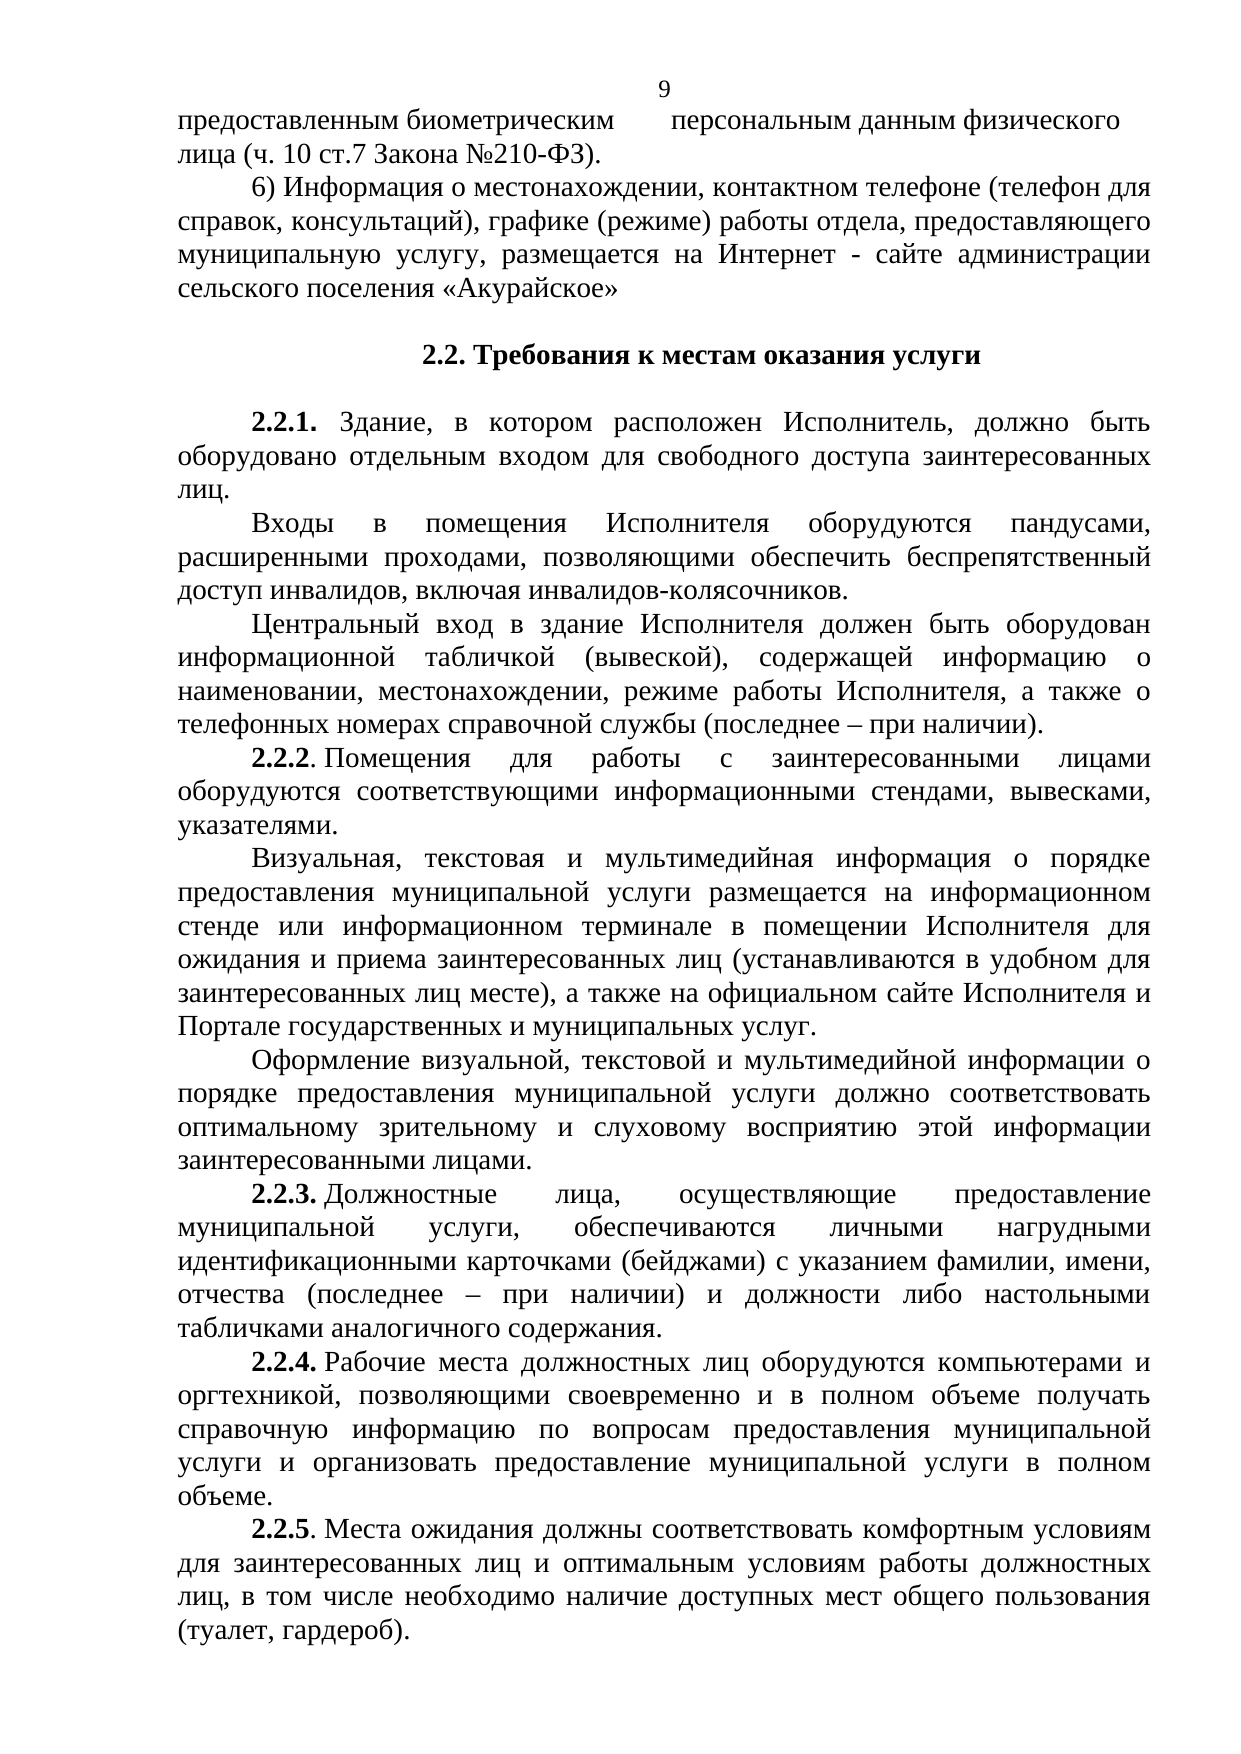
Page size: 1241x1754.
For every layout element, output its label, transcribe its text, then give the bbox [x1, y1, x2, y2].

text 2.2. Требования к местам оказания услуги [177, 337, 1152, 371]
text 2.2.3. Должностные лица, осуществляющие предоставление муниципальной услуги, обеспечиваются личными нагрудными идентификационными карточками (бейджами) с указанием фамилии, имени, отчества (последнее – при наличии) и должности либо настольными табличками аналогичного содержания. [177, 1176, 1152, 1344]
text Входы в помещения Исполнителя оборудуются пандусами, расширенными проходами, позволяющими обеспечить беспрепятственный доступ инвалидов, включая инвалидов-колясочников. [177, 505, 1152, 606]
text Визуальная, текстовая и мультимедийная информация о порядке предоставления муниципальной услуги размещается на информационном стенде или информационном терминале в помещении Исполнителя для ожидания и приема заинтересованных лиц (устанавливаются в удобном для заинтересованных лиц месте), а также на официальном сайте Исполнителя и Портале государственных и муниципальных услуг. [177, 841, 1152, 1042]
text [177, 102, 1152, 169]
text 2.2.2. Помещения для работы с заинтересованными лицами оборудуются соответствующими информационными стендами, вывесками, указателями. [177, 740, 1152, 841]
text 6) Информация о местонахождении, контактном телефоне (телефон для справок, консультаций), графике (режиме) работы отдела, предоставляющего муниципальную услугу, размещается на Интернет - сайте администрации сельского поселения «Акурайское» [177, 169, 1152, 304]
text 2.2.5. Места ожидания должны соответствовать комфортным условиям для заинтересованных лиц и оптимальным условиям работы должностных лиц, в том числе необходимо наличие доступных мест общего пользования (туалет, гардероб). [177, 1511, 1152, 1646]
text 2.2.4. Рабочие места должностных лиц оборудуются компьютерами и оргтехникой, позволяющими своевременно и в полном объеме получать справочную информацию по вопросам предоставления муниципальной услуги и организовать предоставление муниципальной услуги в полном объеме. [177, 1344, 1152, 1511]
text 2.2.1. Здание, в котором расположен Исполнитель, должно быть оборудовано отдельным входом для свободного доступа заинтересованных лиц. [177, 404, 1152, 505]
text Центральный вход в здание Исполнителя должен быть оборудован информационной табличкой (вывеской), содержащей информацию о наименовании, местонахождении, режиме работы Исполнителя, а также о телефонных номерах справочной службы (последнее – при наличии). [177, 606, 1152, 740]
text Оформление визуальной, текстовой и мультимедийной информации о порядке предоставления муниципальной услуги должно соответствовать оптимальному зрительному и слуховому восприятию этой информации заинтересованными лицами. [177, 1042, 1152, 1176]
